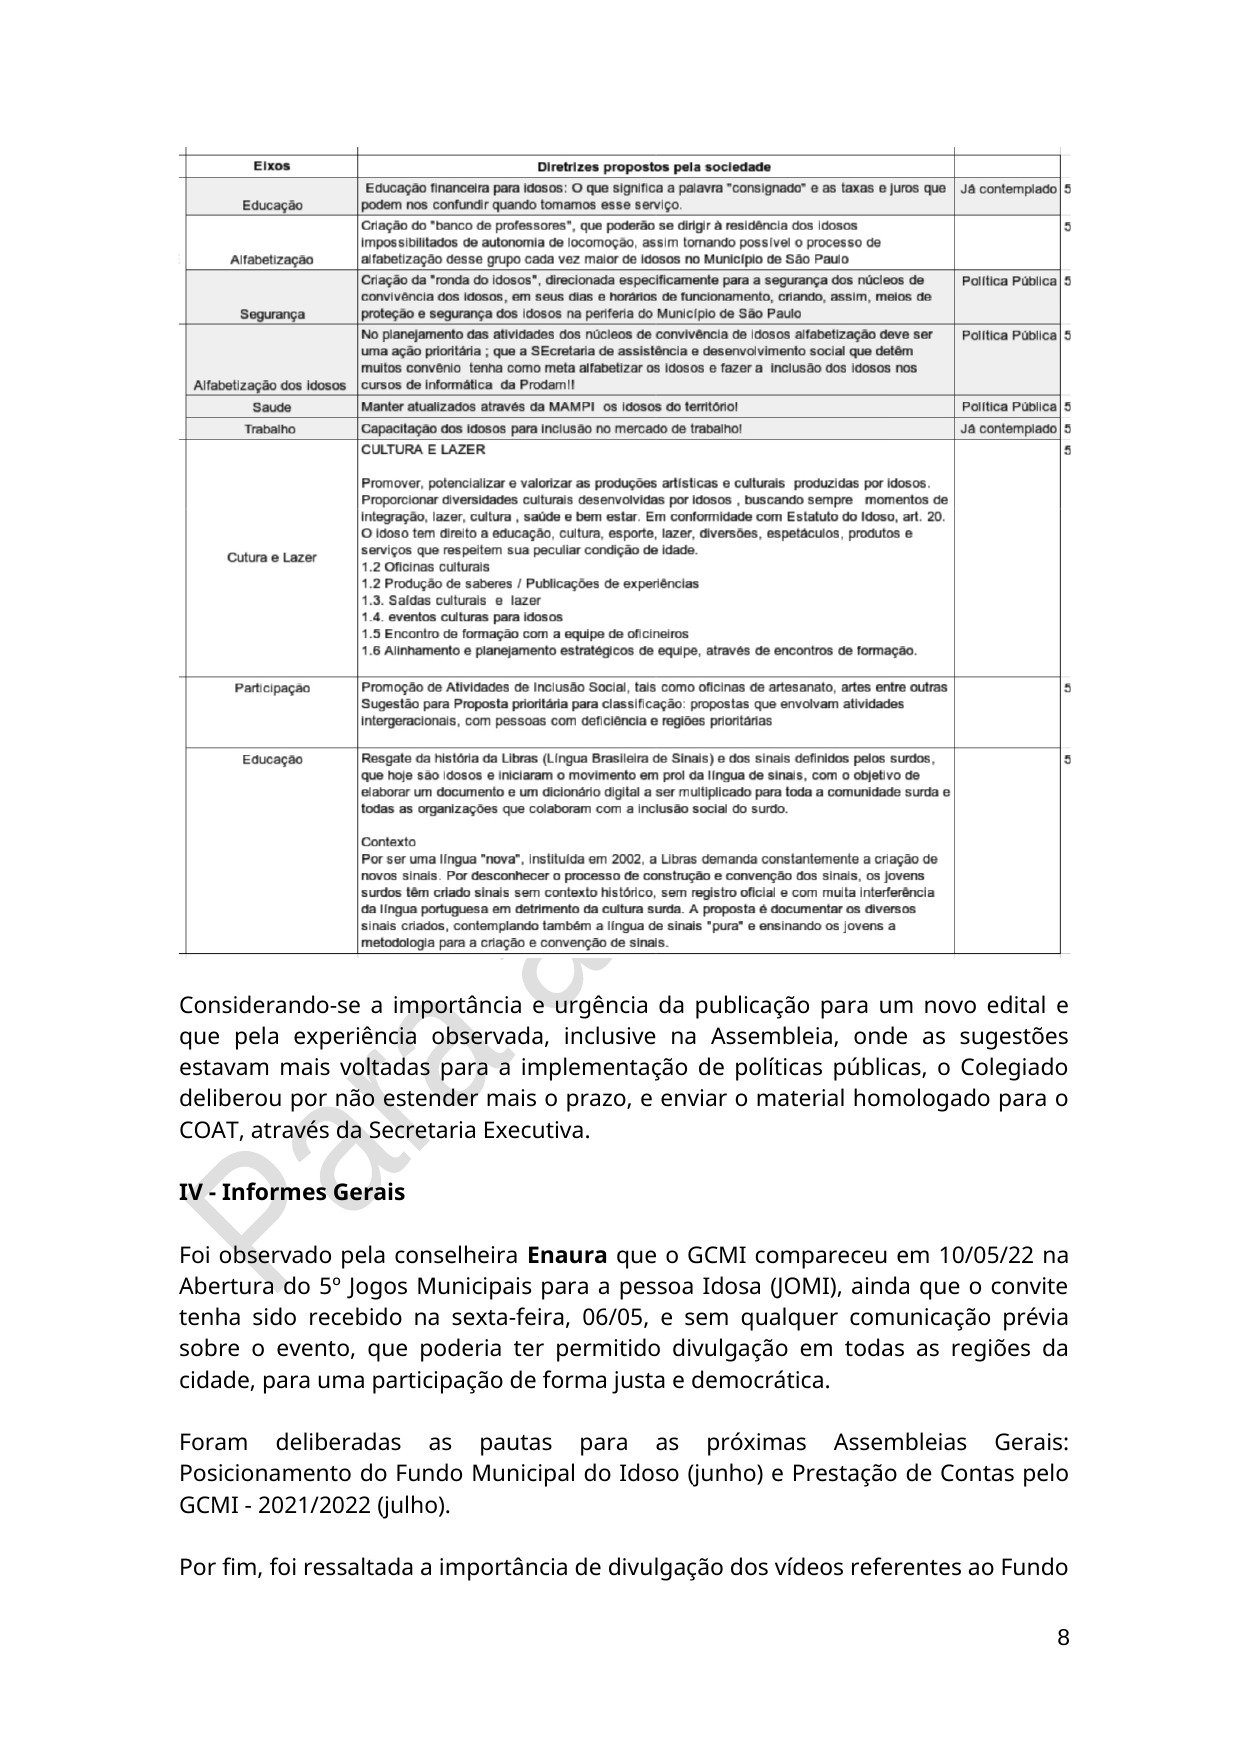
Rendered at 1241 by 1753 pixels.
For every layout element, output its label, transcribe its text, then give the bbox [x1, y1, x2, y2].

text Considerando-se a importância e urgência da publicação para um novo edital e que pela experiência observada, inclusive na Assembleia, onde as sugestões estavam mais voltadas para a implementação de políticas públicas, o Colegiado deliberou por não estender mais o prazo, e enviar o material homologado para o COAT, através da Secretaria Executiva. [179, 988, 1070, 1145]
text Foram deliberadas as pautas para as próximas Assembleias Gerais: Posicionamento do Fundo Municipal do Idoso (junho) e Prestação de Contas pelo GCMI - 2021/2022 (julho). [179, 1426, 1070, 1520]
picture [178, 147, 1071, 958]
text Foi observado pela conselheira Enaura que o GCMI compareceu em 10/05/22 na Abertura do 5º Jogos Municipais para a pessoa Idosa (JOMI), ainda que o convite tenha sido recebido na sexta-feira, 06/05, e sem qualquer comunicação prévia sobre o evento, que poderia ter permitido divulgação em todas as regiões da cidade, para uma participação de forma justa e democrática. [179, 1238, 1070, 1395]
text IV - Informes Gerais [179, 1176, 1070, 1207]
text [179, 1551, 1070, 1582]
